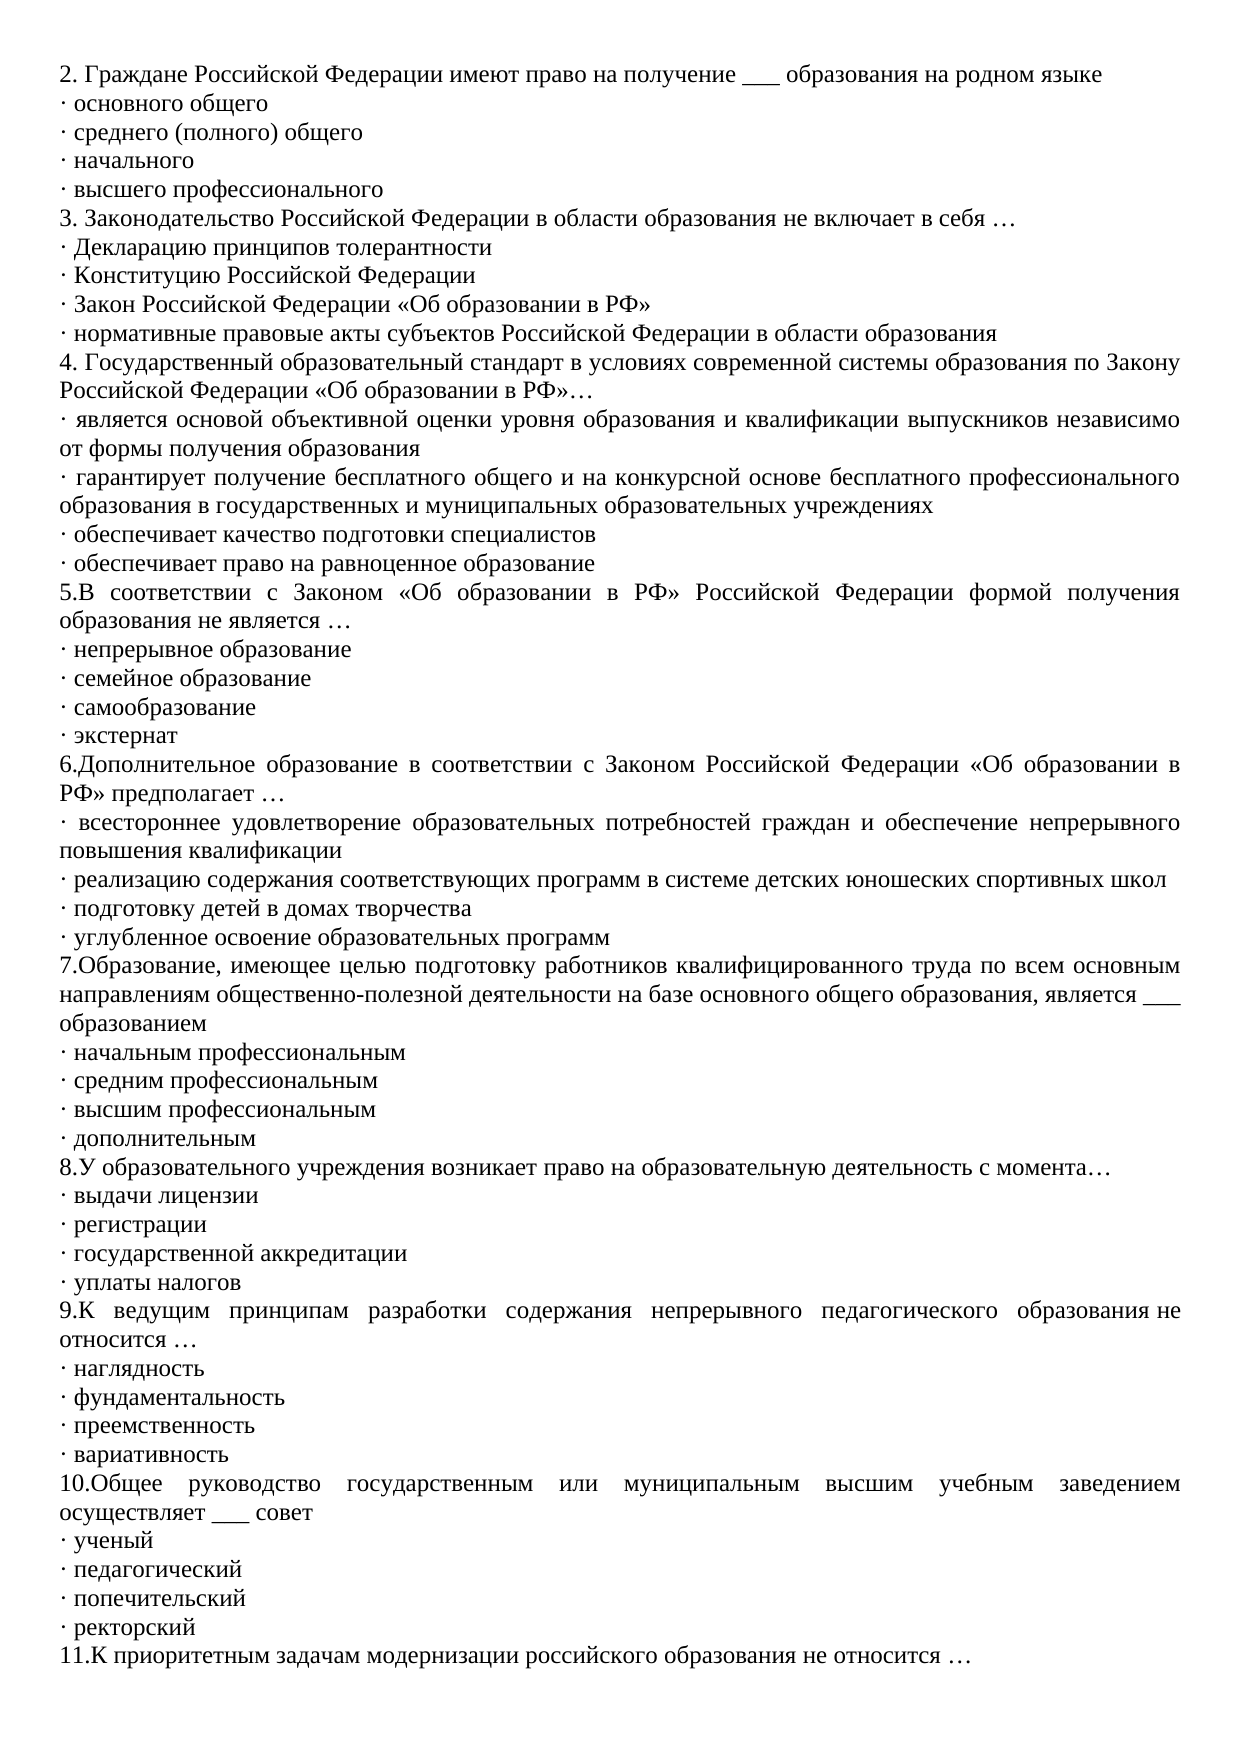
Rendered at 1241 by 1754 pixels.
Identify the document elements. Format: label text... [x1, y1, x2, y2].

text · семейное образование [59, 663, 1181, 692]
text · Декларацию принципов толерантности [59, 232, 1181, 260]
text 11.К приоритетным задачам модернизации российского образования не относится … [59, 1640, 1181, 1669]
text · непрерывное образование [59, 634, 1181, 663]
text · высшего профессионального [59, 174, 1181, 203]
text · реализацию содержания соответствующих программ в системе детских юношеских спортивных школ [59, 864, 1181, 893]
text 3. Законодательство Российской Федерации в области образования не включает в себя … [59, 203, 1181, 232]
text · дополнительным [59, 1123, 1181, 1152]
text · Закон Российской Федерации «Об образовании в РФ» [59, 289, 1181, 318]
text 6.Дополнительное образование в соответствии с Законом Российской Федерации «Об образовании в РФ» предполагает … [59, 749, 1181, 807]
text · обеспечивает качество подготовки специалистов [59, 519, 1181, 548]
text · обеспечивает право на равноценное образование [59, 548, 1181, 577]
text 8.У образовательного учреждения возникает право на образовательную деятельность с момента… [59, 1152, 1181, 1180]
text · подготовку детей в домах творчества [59, 893, 1181, 922]
text · всестороннее удовлетворение образовательных потребностей граждан и обеспечение непрерывного повышения квалификации [59, 807, 1181, 864]
text · государственной аккредитации [59, 1238, 1181, 1267]
text 9.К ведущим принципам разработки содержания непрерывного педагогического образования не относится … [59, 1295, 1181, 1353]
text · наглядность [59, 1353, 1181, 1382]
text · ректорский [59, 1612, 1181, 1640]
text · вариативность [59, 1439, 1181, 1468]
text 10.Общее руководство государственным или муниципальным высшим учебным заведением осуществляет ___ совет [59, 1468, 1181, 1525]
text 2. Граждане Российской Федерации имеют право на получение ___ образования на родном языке [59, 59, 1181, 88]
text · фундаментальность [59, 1382, 1181, 1410]
text · самообразование [59, 692, 1181, 720]
text · попечительский [59, 1583, 1181, 1612]
text · уплаты налогов [59, 1267, 1181, 1295]
text 7.Образование, имеющее целью подготовку работников квалифицированного труда по всем основным направлениям общественно-полезной деятельности на базе основного общего образования, является ___ образованием [59, 950, 1181, 1037]
text · ученый [59, 1525, 1181, 1554]
text 5.В соответствии с Законом «Об образовании в РФ» Российской Федерации формой получения образования не является … [59, 577, 1181, 634]
text 4. Государственный образовательный стандарт в условиях современной системы образования по Закону Российской Федерации «Об образовании в РФ»… [59, 347, 1181, 404]
text · среднего (полного) общего [59, 117, 1181, 145]
text · Конституцию Российской Федерации [59, 260, 1181, 289]
text · преемственность [59, 1410, 1181, 1439]
text · является основой объективной оценки уровня образования и квалификации выпускников независимо от формы получения образования [59, 404, 1181, 462]
text · средним профессиональным [59, 1065, 1181, 1094]
text · регистрации [59, 1209, 1181, 1238]
text · выдачи лицензии [59, 1180, 1181, 1209]
text · высшим профессиональным [59, 1094, 1181, 1123]
text · нормативные правовые акты субъектов Российской Федерации в области образования [59, 318, 1181, 347]
text · начального [59, 145, 1181, 174]
text · гарантирует получение бесплатного общего и на конкурсной основе бесплатного профессионального образования в государственных и муниципальных образовательных учреждениях [59, 462, 1181, 519]
text · основного общего [59, 88, 1181, 117]
text · педагогический [59, 1554, 1181, 1583]
text · экстернат [59, 720, 1181, 749]
text · углубленное освоение образовательных программ [59, 922, 1181, 950]
text · начальным профессиональным [59, 1037, 1181, 1065]
